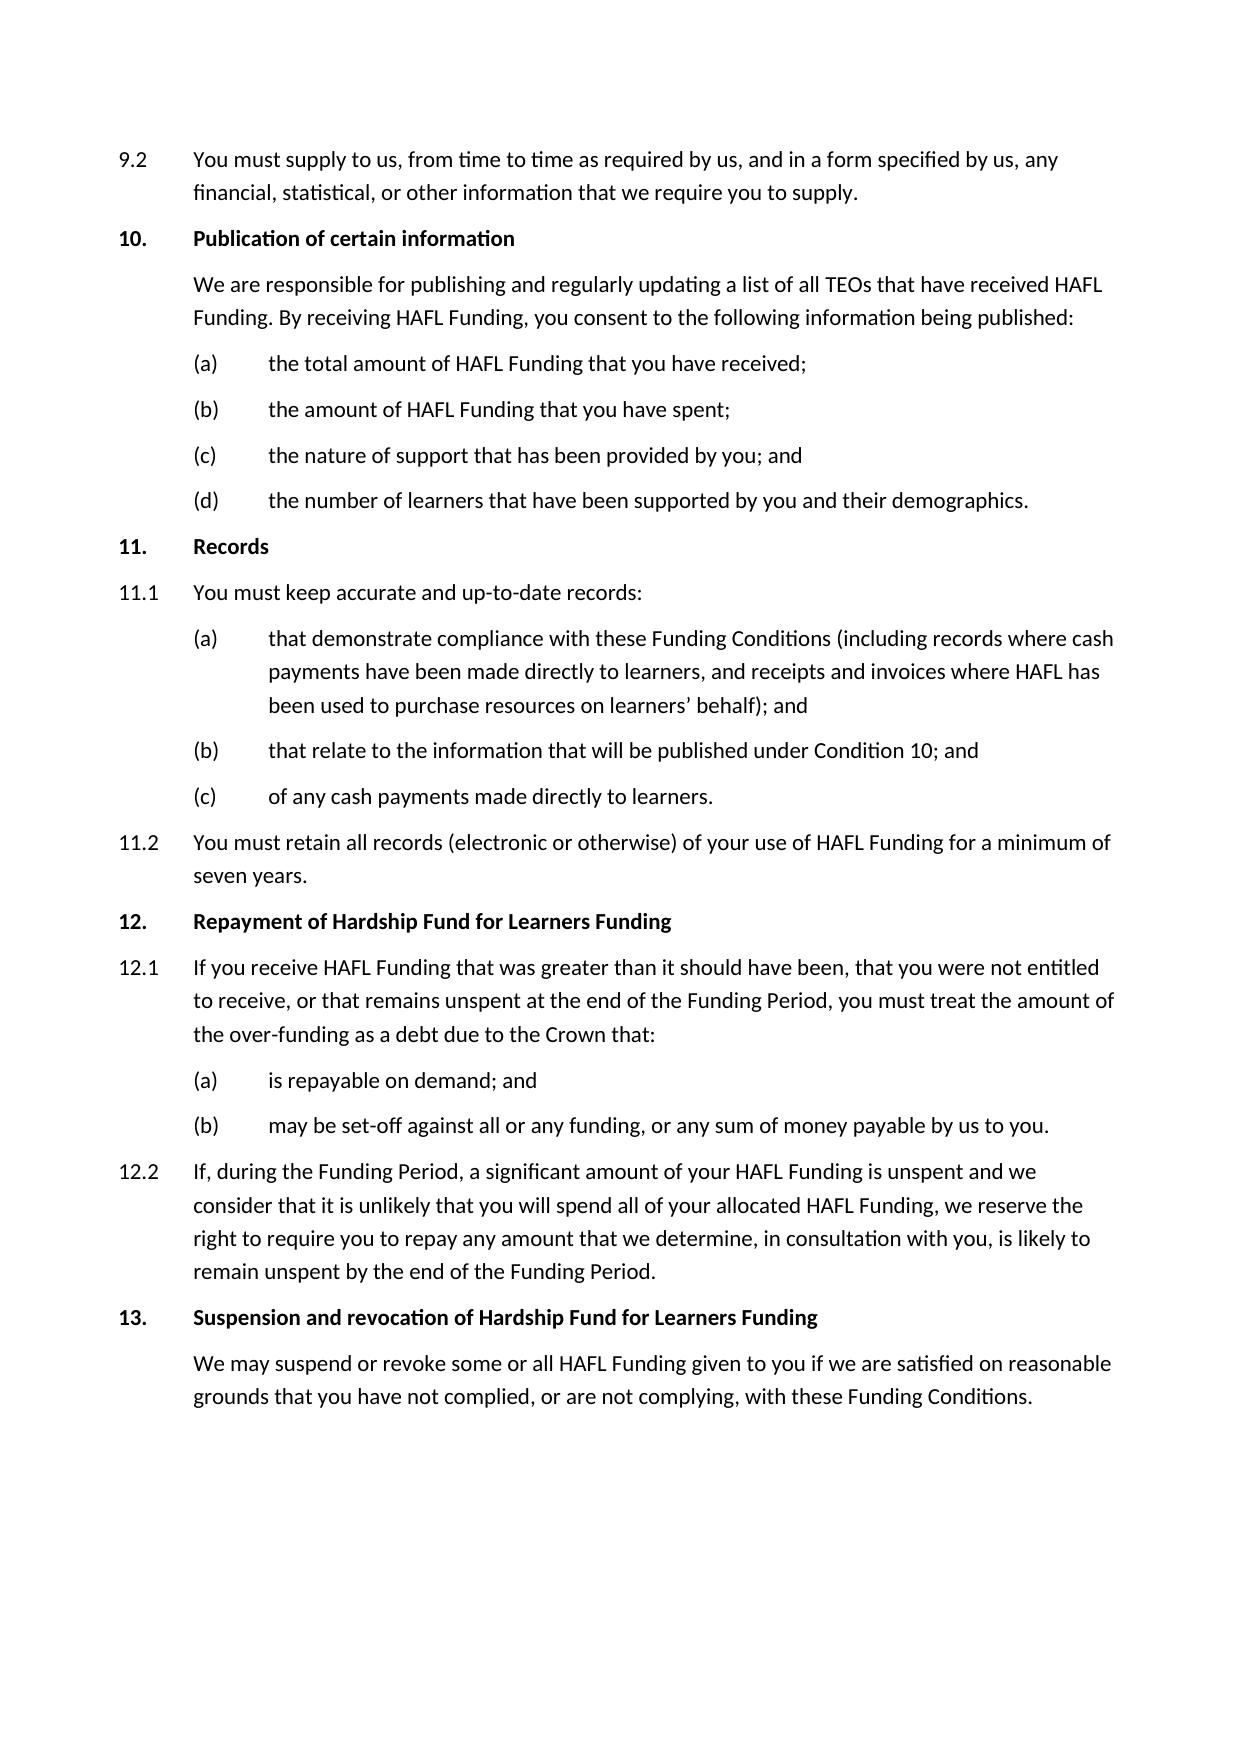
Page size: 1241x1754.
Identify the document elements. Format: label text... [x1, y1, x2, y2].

text (a) that demonstrate compliance with these Funding Conditions (including records where cash payments have been made directly to learners, and receipts and invoices where HAFL has been used to purchase resources on learners’ behalf); and [193, 619, 1122, 719]
text (c) of any cash payments made directly to learners. [193, 777, 1122, 811]
text 11.1 You must keep accurate and up-to-date records: [118, 573, 1122, 606]
text 9.2 You must supply to us, from time to time as required by us, and in a form specified by us, any financial, statistical, or other information that we require you to supply. [118, 140, 1122, 206]
text (b) that relate to the information that will be published under Condition 10; and [193, 731, 1122, 765]
text (b) may be set-off against all or any funding, or any sum of money payable by us to you. [193, 1106, 1122, 1140]
text (a) is repayable on demand; and [193, 1061, 1122, 1094]
text (b) the amount of HAFL Funding that you have spent; [193, 390, 1122, 423]
text (a) the total amount of HAFL Funding that you have received; [193, 344, 1122, 377]
text 12. Repayment of Hardship Fund for Learners Funding [118, 902, 1122, 936]
text We are responsible for publishing and regularly updating a list of all TEOs that have received HAFL Funding. By receiving HAFL Funding, you consent to the following information being published: [193, 265, 1122, 331]
text 12.2 If, during the Funding Period, a significant amount of your HAFL Funding is unspent and we consider that it is unlikely that you will spend all of your allocated HAFL Funding, we reserve the right to require you to repay any amount that we determine, in consultation with you, is likely to remain unspent by the end of the Funding Period. [118, 1152, 1122, 1286]
text 13. Suspension and revocation of Hardship Fund for Learners Funding [118, 1298, 1122, 1331]
text 11.2 You must retain all records (electronic or otherwise) of your use of HAFL Funding for a minimum of seven years. [118, 823, 1122, 890]
text We may suspend or revoke some or all HAFL Funding given to you if we are satisfied on reasonable grounds that you have not complied, or are not complying, with these Funding Conditions. [193, 1344, 1122, 1411]
text 12.1 If you receive HAFL Funding that was greater than it should have been, that you were not entitled to receive, or that remains unspent at the end of the Funding Period, you must treat the amount of the over-funding as a debt due to the Crown that: [118, 948, 1122, 1048]
text 11. Records [118, 527, 1122, 561]
text (d) the number of learners that have been supported by you and their demographics. [193, 481, 1122, 515]
text (c) the nature of support that has been provided by you; and [193, 436, 1122, 469]
text 10. Publication of certain information [118, 219, 1122, 252]
